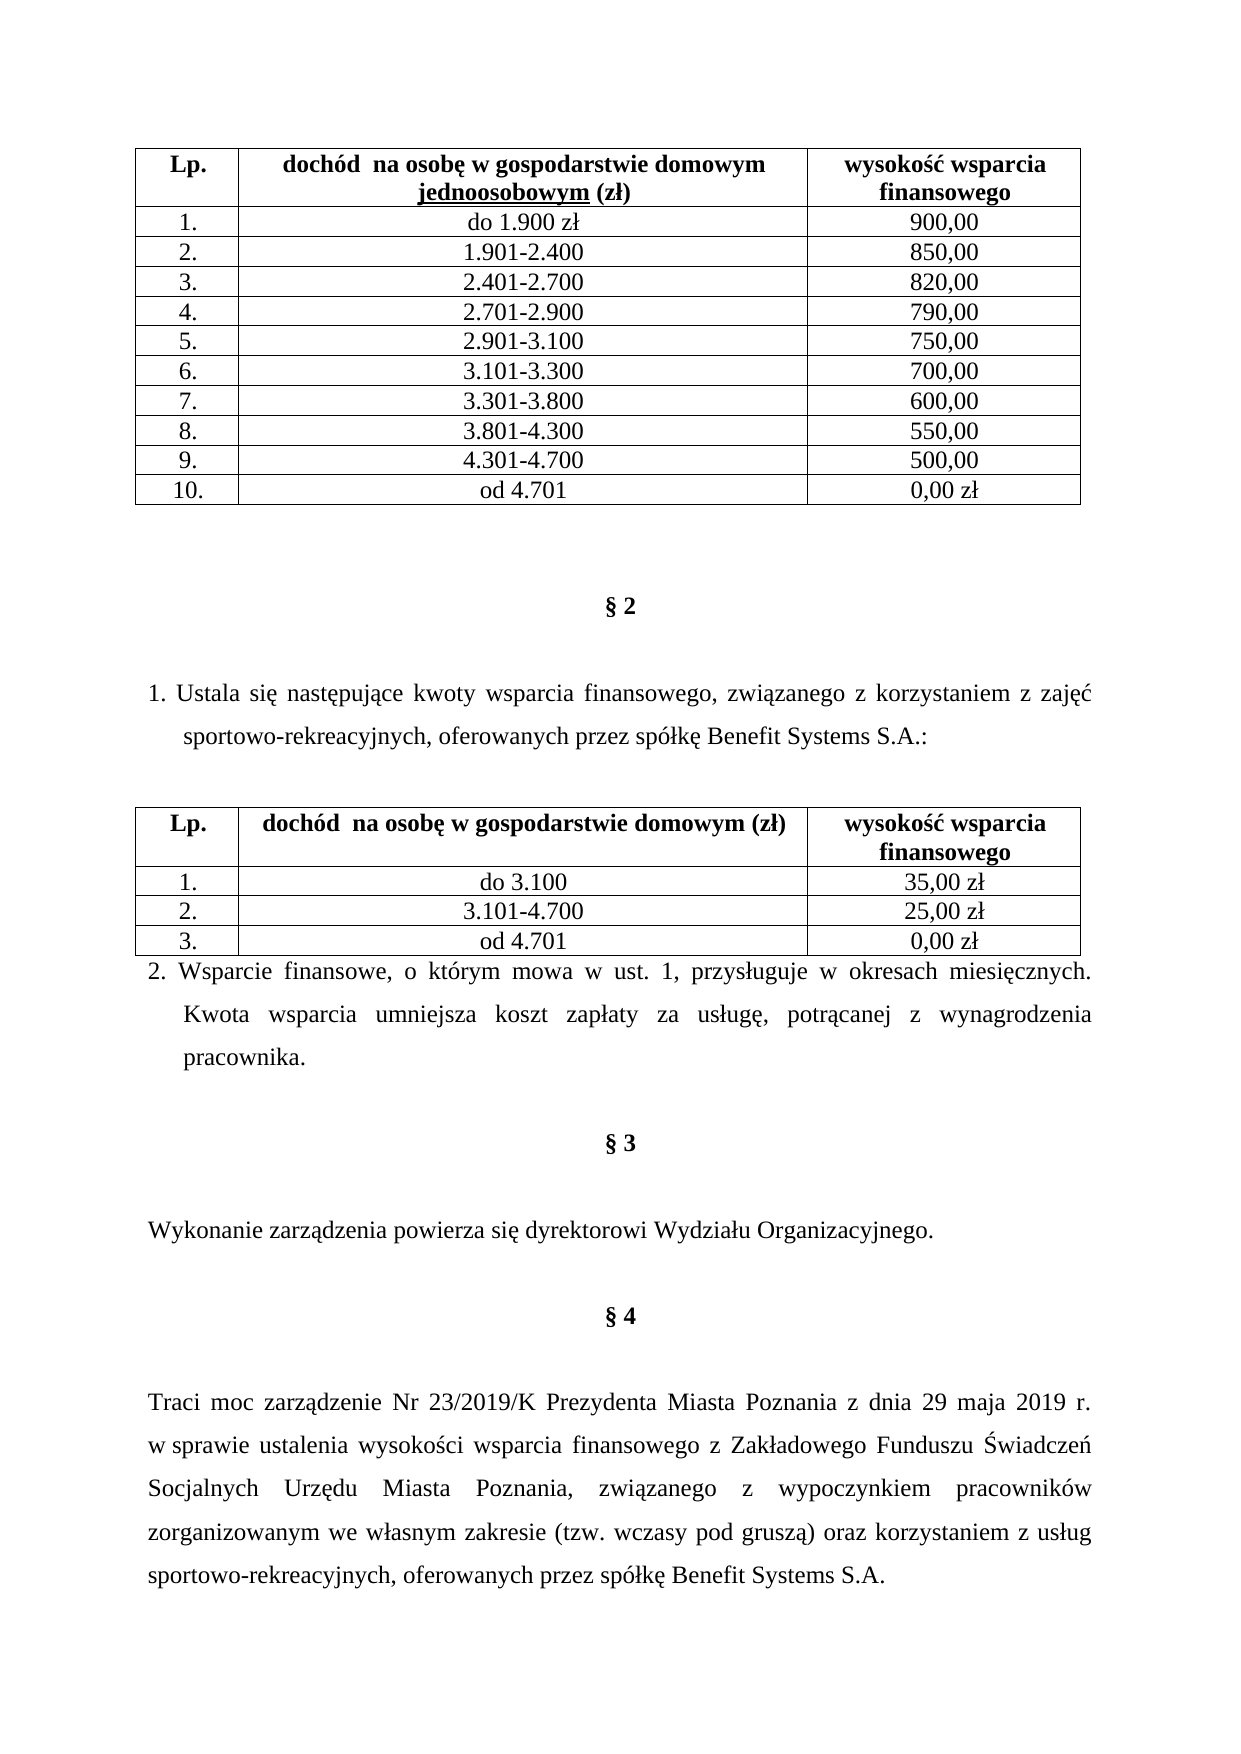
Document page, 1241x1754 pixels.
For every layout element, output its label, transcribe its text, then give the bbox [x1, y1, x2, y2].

table_cell 5. [136, 326, 238, 355]
table_cell 10. [136, 475, 238, 504]
table_cell 500,00 [808, 446, 1080, 474]
table_cell 4. [136, 297, 238, 325]
table_cell 2. [136, 237, 238, 266]
table_cell 1. [136, 207, 238, 236]
table_cell 3. [136, 267, 238, 296]
table_cell od 4.701 [239, 926, 807, 955]
table_cell 3.101-3.300 [239, 356, 807, 385]
text 1. Ustala się następujące kwoty wsparcia finansowego, związanego z korzystaniem z zajęć sportowo-rekreacyjnych, oferowanych przez spółkę Benefit Systems S.A.: [148, 678, 1093, 749]
table_cell 8. [136, 416, 238, 444]
table_header dochód na osobę w gospodarstwie domowym jednoosobowym (zł) [239, 149, 807, 206]
table_cell 6. [136, 356, 238, 385]
table_cell 2.401-2.700 [239, 267, 807, 296]
table_cell 0,00 zł [808, 926, 1080, 955]
table_cell od 4.701 [239, 475, 807, 504]
table_cell do 3.100 [239, 867, 807, 895]
table_cell 2.701-2.900 [239, 297, 807, 325]
text Wykonanie zarządzenia powierza się dyrektorowi Wydziału Organizacyjnego. [148, 1215, 1093, 1243]
table_cell 3.801-4.300 [239, 416, 807, 444]
table_cell 3.101-4.700 [239, 896, 807, 925]
table_header Lp. [136, 149, 238, 206]
table_cell 850,00 [808, 237, 1080, 266]
table_cell 0,00 zł [808, 475, 1080, 504]
table_cell 7. [136, 386, 238, 415]
text § 3 [148, 1128, 1093, 1157]
table_cell 3.301-3.800 [239, 386, 807, 415]
table_header dochód na osobę w gospodarstwie domowym (zł) [239, 808, 807, 866]
table_header wysokość wsparcia finansowego [808, 808, 1080, 866]
table_cell 35,00 zł [808, 867, 1080, 895]
text § 4 [148, 1301, 1093, 1330]
table_header wysokość wsparcia finansowego [808, 149, 1080, 206]
table_cell 1.901-2.400 [239, 237, 807, 266]
table_cell do 1.900 zł [239, 207, 807, 236]
table_cell 790,00 [808, 297, 1080, 325]
text Traci moc zarządzenie Nr 23/2019/K Prezydenta Miasta Poznania z dnia 29 maja 2019 r. w sprawie ustalenia wysokości wsparcia finansowego z Zakładowego Funduszu Świadczeń Socjalnych Urzędu Miasta Poznania, związanego z wypoczynkiem pracowników zorganizowanym we własnym zakresie (tzw. wczasy pod gruszą) oraz korzystaniem z usług sportowo-rekreacyjnych, oferowanych przez spółkę Benefit Systems S.A. [148, 1387, 1093, 1588]
table_header Lp. [136, 808, 238, 866]
table_cell 700,00 [808, 356, 1080, 385]
table_cell 2.901-3.100 [239, 326, 807, 355]
table_cell 2. [136, 896, 238, 925]
table_cell 600,00 [808, 386, 1080, 415]
table_cell 750,00 [808, 326, 1080, 355]
table_cell 1. [136, 867, 238, 895]
table_cell 820,00 [808, 267, 1080, 296]
table_cell 25,00 zł [808, 896, 1080, 925]
table_cell 550,00 [808, 416, 1080, 444]
table_cell 9. [136, 446, 238, 474]
table_cell 3. [136, 926, 238, 955]
text 2. Wsparcie finansowe, o którym mowa w ust. 1, przysługuje w okresach miesięcznych. Kwota wsparcia umniejsza koszt zapłaty za usługę, potrącanej z wynagrodzenia pracownika. [148, 956, 1093, 1071]
text § 2 [148, 591, 1093, 620]
table_cell 4.301-4.700 [239, 446, 807, 474]
table_cell 900,00 [808, 207, 1080, 236]
